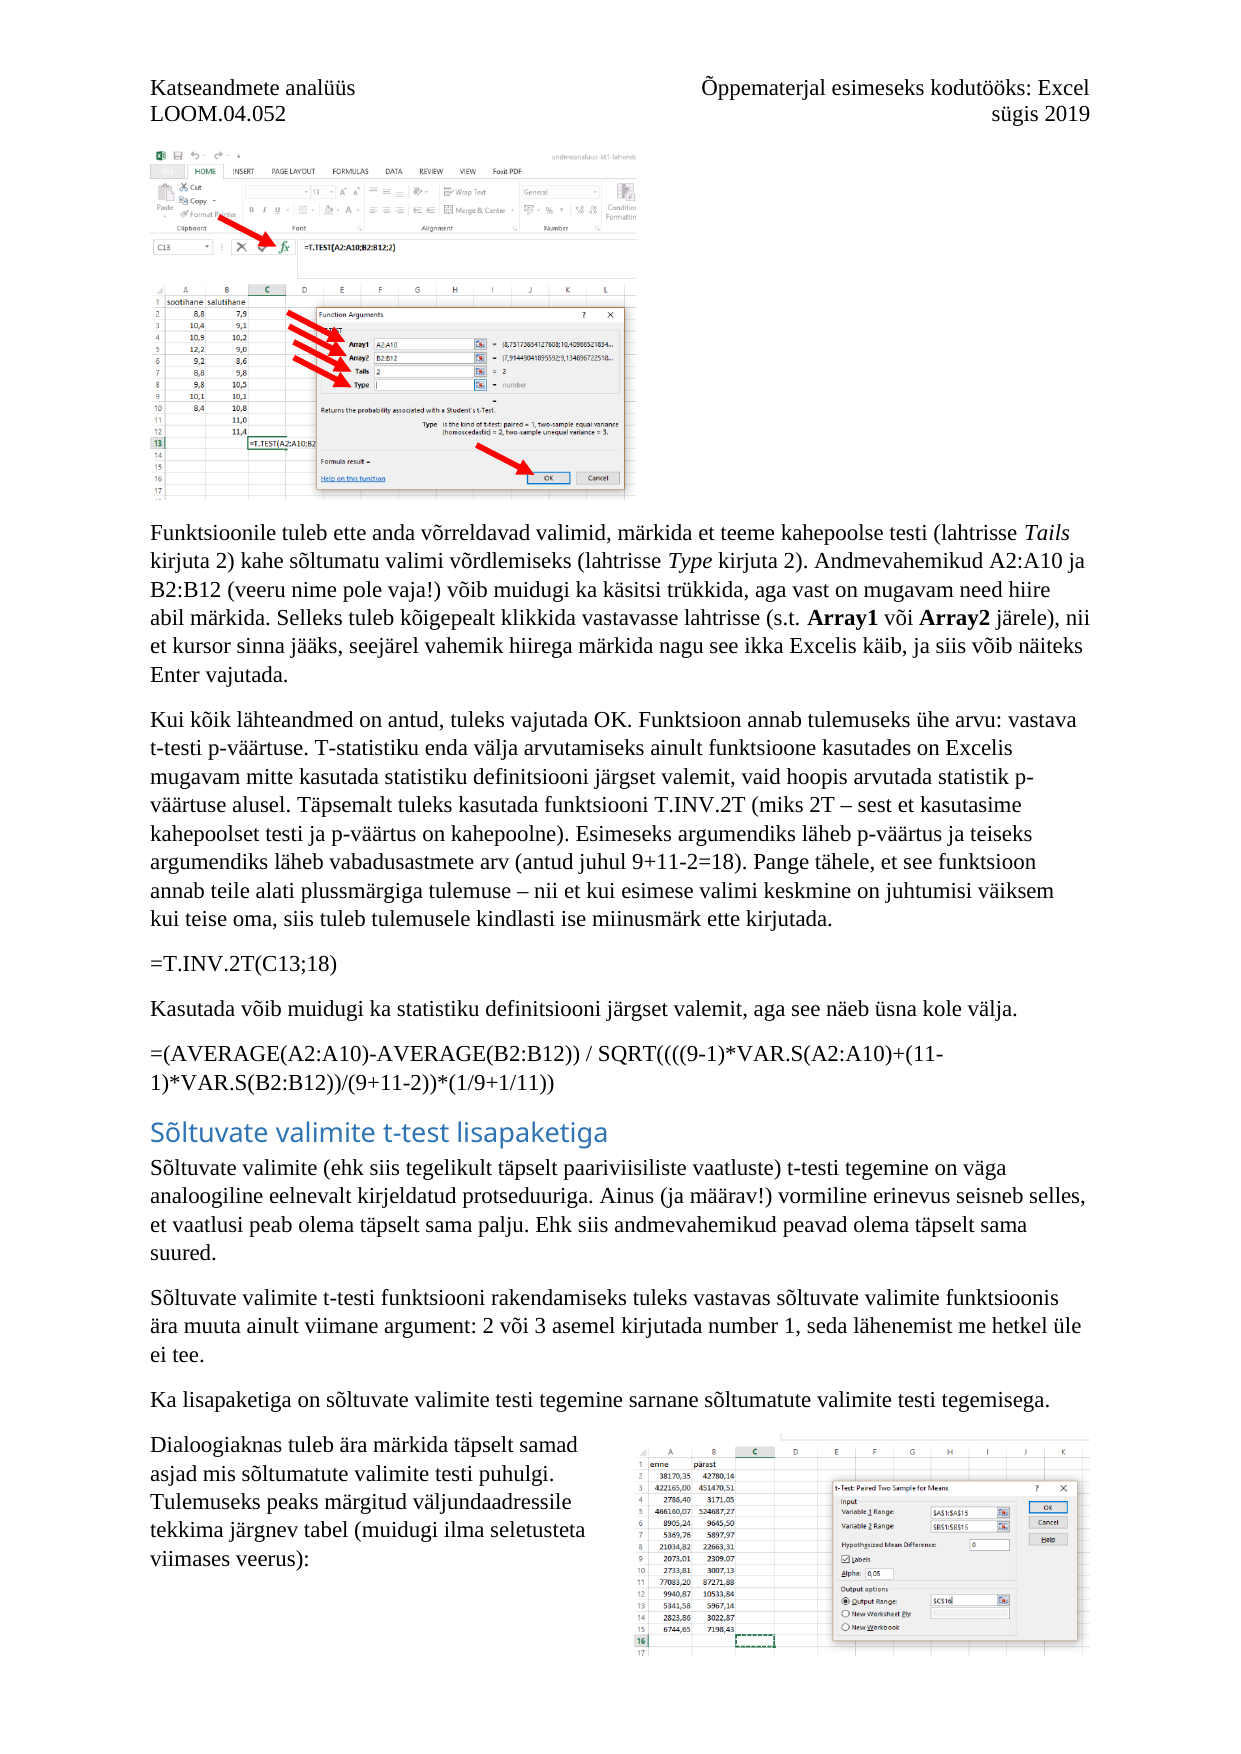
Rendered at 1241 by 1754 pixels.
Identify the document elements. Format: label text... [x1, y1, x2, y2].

text Kasutada võib muidugi ka statistiku definitsiooni järgset valemit, aga see näeb üsna kole välja. [150, 995, 1090, 1022]
picture [150, 150, 636, 500]
subtitle Sõltuvate valimite t-test lisapaketiga [150, 1114, 1090, 1151]
text Dialoogiaknas tuleb ära märkida täpselt samad asjad mis sõltumatute valimite testi puhulgi. Tulemuseks peaks märgitud väljundaadressile tekkima järgnev tabel (muidugi ilma seletusteta viimases veerus): [150, 1431, 1090, 1571]
picture [633, 1433, 1091, 1656]
text =T.INV.2T(C13;18) [150, 950, 1090, 977]
text Sõltuvate valimite (ehk siis tegelikult täpselt paariviisiliste vaatluste) t-testi tegemine on väga analoogiline eelnevalt kirjeldatud protseduuriga. Ainus (ja määrav!) vormiline erinevus seisneb selles, et vaatlusi peab olema täpselt sama palju. Ehk siis andmevahemikud peavad olema täpselt sama suured. [150, 1154, 1090, 1265]
text Funktsioonile tuleb ette anda võrreldavad valimid, märkida et teeme kahepoolse testi (lahtrisse Tails kirjuta 2) kahe sõltumatu valimi võrdlemiseks (lahtrisse Type kirjuta 2). Andmevahemikud A2:A10 ja B2:B12 (veeru nime pole vaja!) võib muidugi ka käsitsi trükkida, aga vast on mugavam need hiire abil märkida. Selleks tuleb kõigepealt klikkida vastavasse lahtrisse (s.t. Array1 või Array2 järele), nii et kursor sinna jääks, seejärel vahemik hiirega märkida nagu see ikka Excelis käib, ja siis võib näiteks Enter vajutada. [150, 519, 1090, 687]
text Kui kõik lähteandmed on antud, tuleks vajutada OK. Funktsioon annab tulemuseks ühe arvu: vastava t-testi p-väärtuse. T-statistiku enda välja arvutamiseks ainult funktsioone kasutades on Excelis mugavam mitte kasutada statistiku definitsiooni järgset valemit, vaid hoopis arvutada statistik p-väärtuse alusel. Täpsemalt tuleks kasutada funktsiooni T.INV.2T (miks 2T – sest et kasutasime kahepoolset testi ja p-väärtus on kahepoolne). Esimeseks argumendiks läheb p-väärtus ja teiseks argumendiks läheb vabadusastmete arv (antud juhul 9+11-2=18). Pange tähele, et see funktsioon annab teile alati plussmärgiga tulemuse – nii et kui esimese valimi keskmine on juhtumisi väiksem kui teise oma, siis tuleb tulemusele kindlasti ise miinusmärk ette kirjutada. [150, 706, 1090, 931]
text =(AVERAGE(A2:A10)-AVERAGE(B2:B12)) / SQRT((((9-1)*VAR.S(A2:A10)+(11-1)*VAR.S(B2:B12))/(9+11-2))*(1/9+1/11)) [150, 1040, 1090, 1095]
text Ka lisapaketiga on sõltuvate valimite testi tegemine sarnane sõltumatute valimite testi tegemisega. [150, 1386, 1090, 1412]
text Sõltuvate valimite t-testi funktsiooni rakendamiseks tuleks vastavas sõltuvate valimite funktsioonis ära muuta ainult viimane argument: 2 või 3 asemel kirjutada number 1, seda lähenemist me hetkel üle ei tee. [150, 1284, 1090, 1367]
